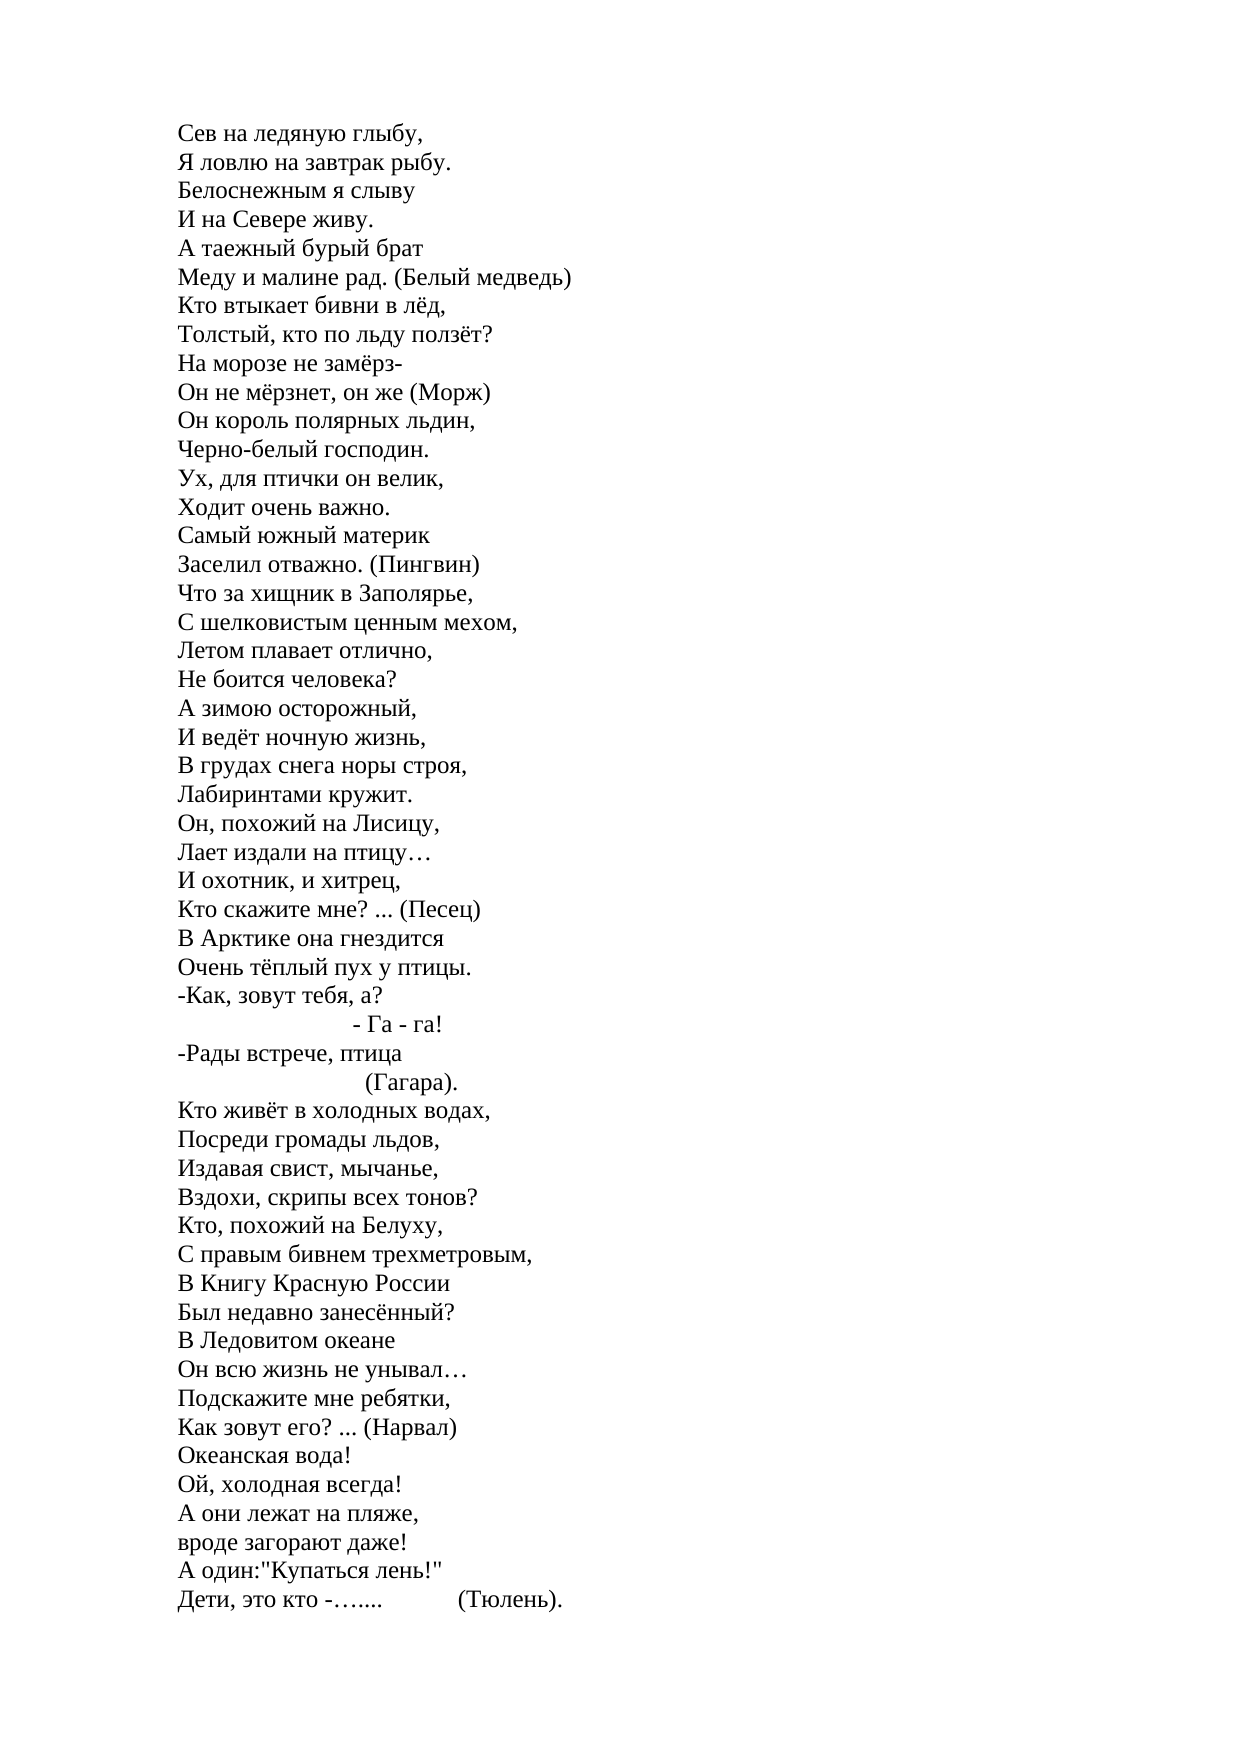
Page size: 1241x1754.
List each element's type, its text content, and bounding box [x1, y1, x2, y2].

text Ух, для птички он велик, [177, 463, 1152, 492]
text Лает издали на птицу… [177, 837, 1152, 866]
text Он всю жизнь не унывал… [177, 1354, 1152, 1383]
text -Рады встрече, птица [177, 1038, 1152, 1067]
text Подскажите мне ребятки, [177, 1383, 1152, 1412]
text Не боится человека? [177, 664, 1152, 693]
text Он, похожий на Лисицу, [177, 808, 1152, 837]
text С правым бивнем трехметровым, [177, 1239, 1152, 1268]
text В грудах снега норы строя, [177, 751, 1152, 779]
text (Гагара). [177, 1067, 1152, 1096]
text А зимою осторожный, [177, 693, 1152, 722]
text Кто, похожий на Белуху, [177, 1211, 1152, 1239]
text Кто живёт в холодных водах, [177, 1096, 1152, 1124]
text Он не мёрзнет, он же (Морж) [177, 377, 1152, 406]
text Очень тёплый пух у птицы. [177, 952, 1152, 981]
text Сев на ледяную глыбу, [177, 118, 1152, 147]
text Издавая свист, мычанье, [177, 1153, 1152, 1182]
text Меду и малине рад. (Белый медведь) [177, 262, 1152, 291]
text Черно-белый господин. [177, 434, 1152, 463]
text Белоснежным я слыву [177, 176, 1152, 204]
text В Ледовитом океане [177, 1326, 1152, 1354]
text Заселил отважно. (Пингвин) [177, 549, 1152, 578]
text Вздохи, скрипы всех тонов? [177, 1182, 1152, 1211]
text Кто втыкает бивни в лёд, [177, 291, 1152, 319]
text Посреди громады льдов, [177, 1124, 1152, 1153]
text И охотник, и хитрец, [177, 866, 1152, 894]
text А таежный бурый брат [177, 233, 1152, 262]
text Как зовут его? ... (Нарвал) [177, 1412, 1152, 1441]
text И ведёт ночную жизнь, [177, 722, 1152, 751]
text Дети, это кто -….... (Тюлень). [177, 1584, 1152, 1613]
text А один:"Купаться лень!" [177, 1556, 1152, 1584]
text -Как, зовут тебя, а? [177, 981, 1152, 1009]
text Летом плавает отлично, [177, 636, 1152, 664]
text С шелковистым ценным мехом, [177, 607, 1152, 636]
text А они лежат на пляже, [177, 1498, 1152, 1527]
text - Га - га! [177, 1009, 1152, 1038]
text Толстый, кто по льду ползёт? [177, 319, 1152, 348]
text Ходит очень важно. [177, 492, 1152, 521]
text В Книгу Красную России [177, 1268, 1152, 1297]
text На морозе не замёрз- [177, 348, 1152, 377]
text Ой, холодная всегда! [177, 1469, 1152, 1498]
text Он король полярных льдин, [177, 406, 1152, 434]
text Океанская вода! [177, 1441, 1152, 1469]
text В Арктике она гнездится [177, 923, 1152, 952]
text Я ловлю на завтрак рыбу. [177, 147, 1152, 176]
text вроде загорают даже! [177, 1527, 1152, 1556]
text И на Севере живу. [177, 204, 1152, 233]
text Был недавно занесённый? [177, 1297, 1152, 1326]
text Что за хищник в Заполярье, [177, 578, 1152, 607]
text Кто скажите мне? ... (Песец) [177, 894, 1152, 923]
text Самый южный материк [177, 521, 1152, 549]
text Лабиринтами кружит. [177, 779, 1152, 808]
